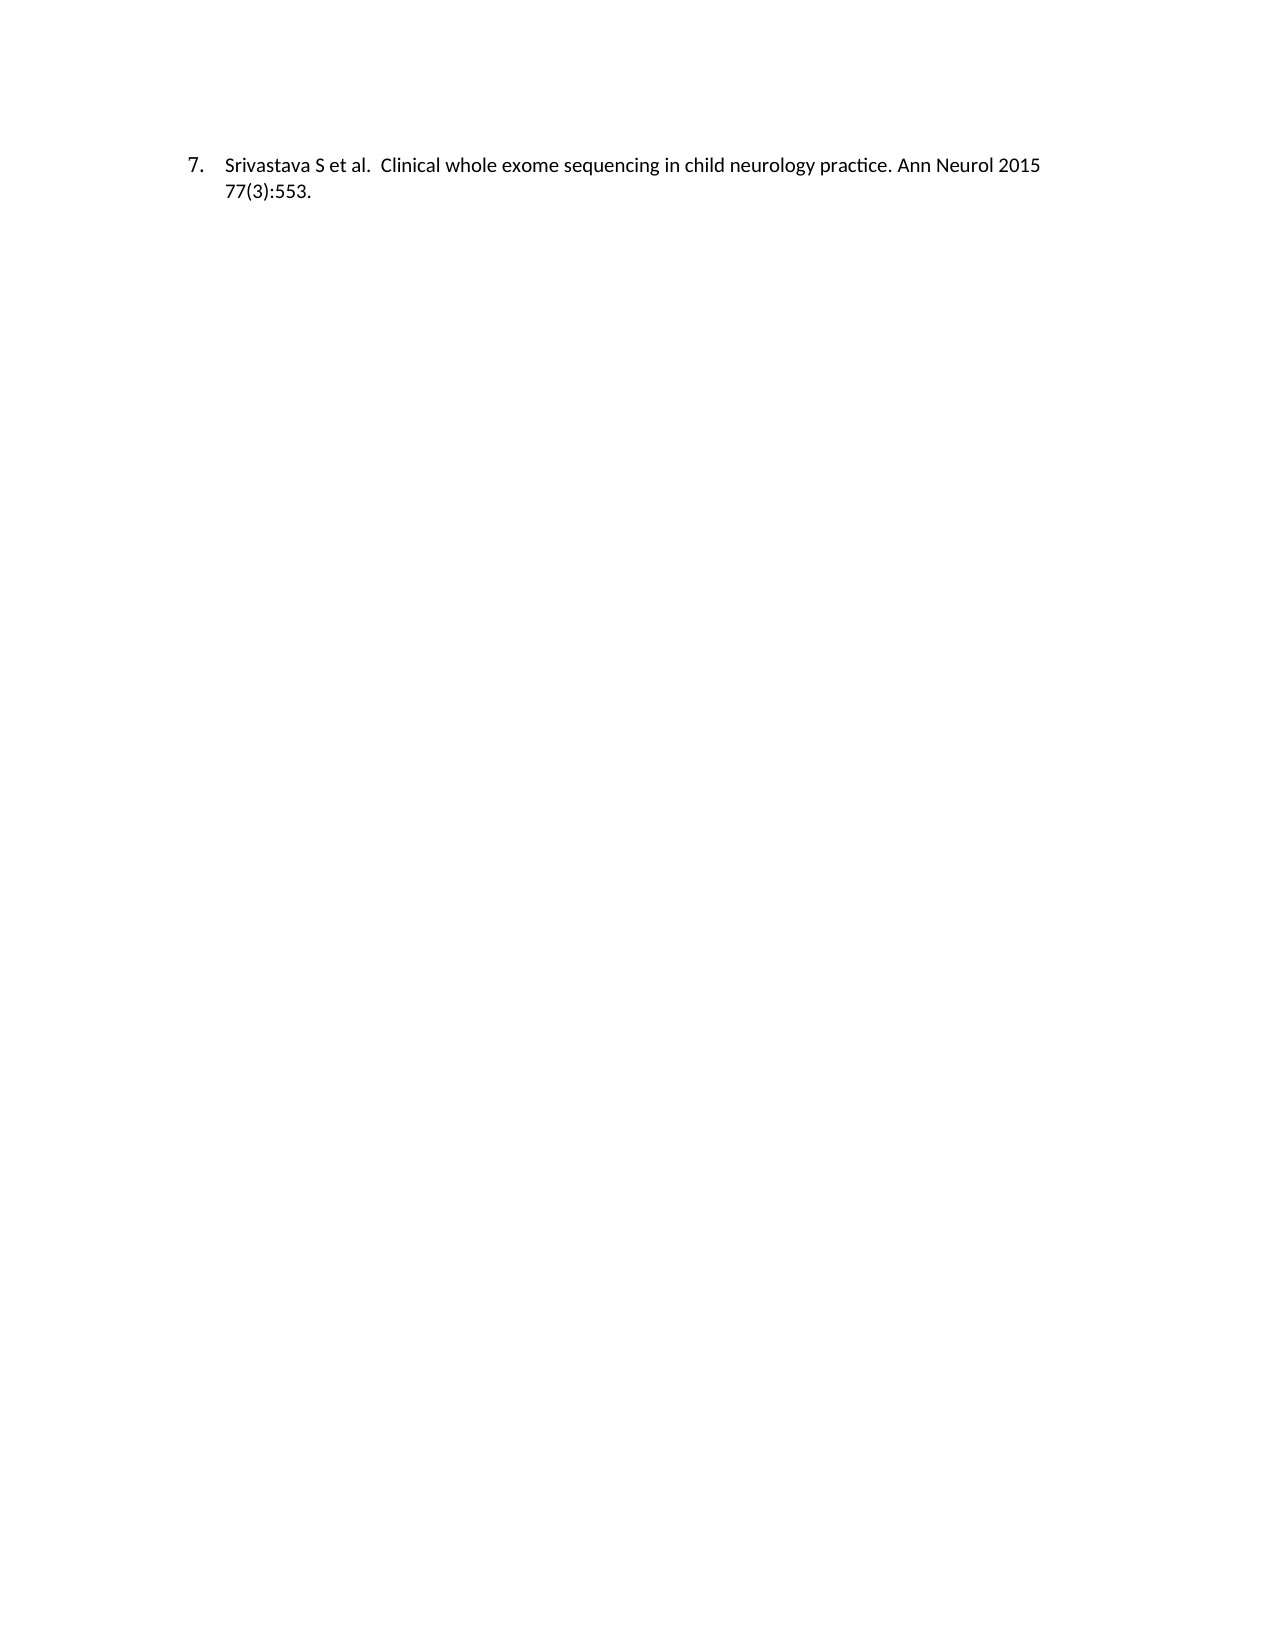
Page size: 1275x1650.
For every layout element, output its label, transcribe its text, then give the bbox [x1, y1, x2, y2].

list Srivastava S et al. Clinical whole exome sequencing in child neurology practice. Ann Neurol 2015 77(3):553. [187, 150, 1125, 204]
